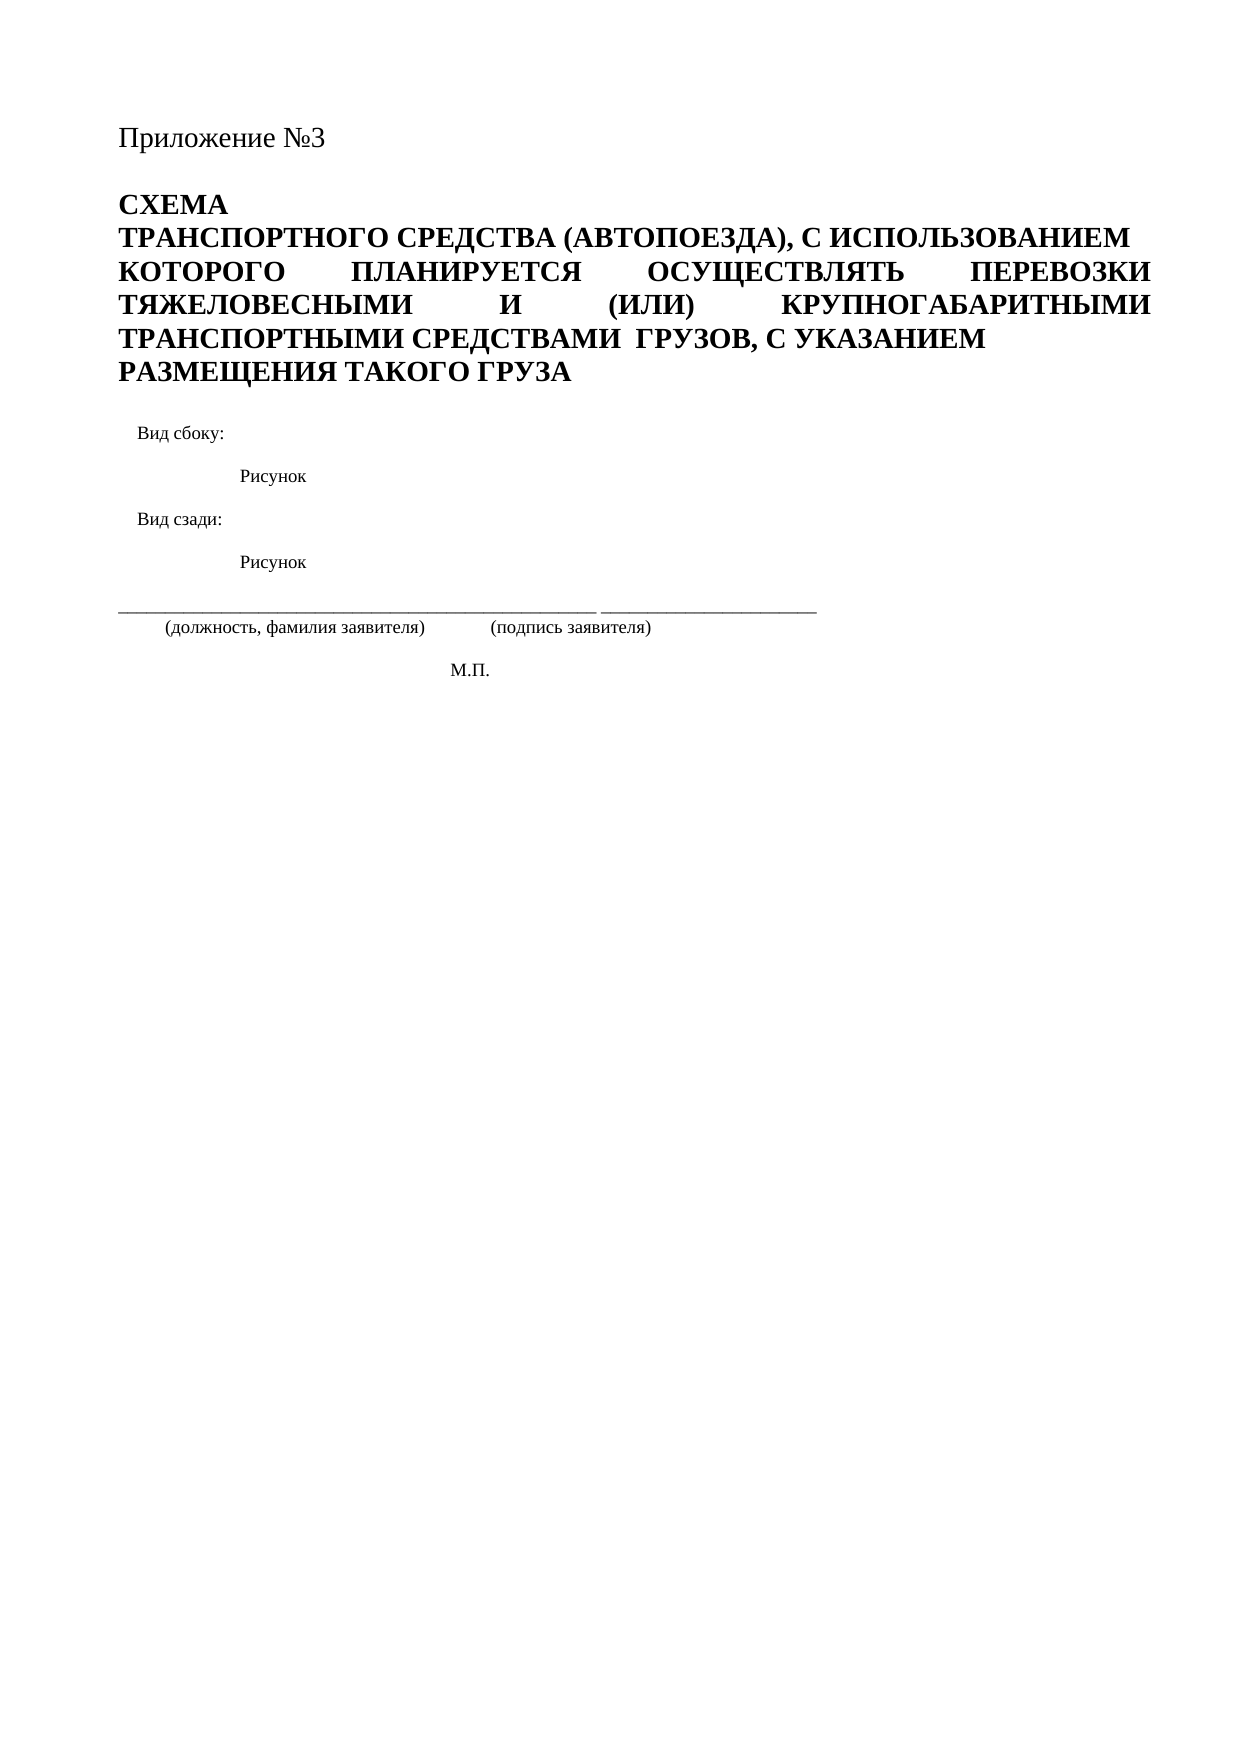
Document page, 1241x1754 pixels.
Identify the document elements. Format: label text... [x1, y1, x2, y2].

text ТРАНСПОРТНОГО СРЕДСТВА (АВТОПОЕЗДА), С ИСПОЛЬЗОВАНИЕМ [118, 220, 1152, 254]
text (должность, фамилия заявителя) (подпись заявителя) [118, 616, 1152, 637]
text СХЕМА [118, 187, 1152, 220]
text РАЗМЕЩЕНИЯ ТАКОГО ГРУЗА [118, 354, 1152, 388]
text Вид сбоку: [118, 422, 1152, 443]
text КОТОРОГО ПЛАНИРУЕТСЯ ОСУЩЕСТВЛЯТЬ ПЕРЕВОЗКИ ТЯЖЕЛОВЕСНЫМИ И (ИЛИ) КРУПНОГАБАРИТНЫМИ ТРАНСПОРТНЫМИ СРЕДСТВАМИ ГРУЗОВ, С УКАЗАНИЕМ [118, 254, 1152, 354]
text Вид сзади: [118, 508, 1152, 529]
text Рисунок [118, 465, 1152, 486]
text ___________________________________________________ _______________________ [118, 594, 1152, 616]
text М.П. [118, 659, 1152, 680]
text Приложение №3 [118, 120, 1152, 153]
text Рисунок [118, 551, 1152, 572]
